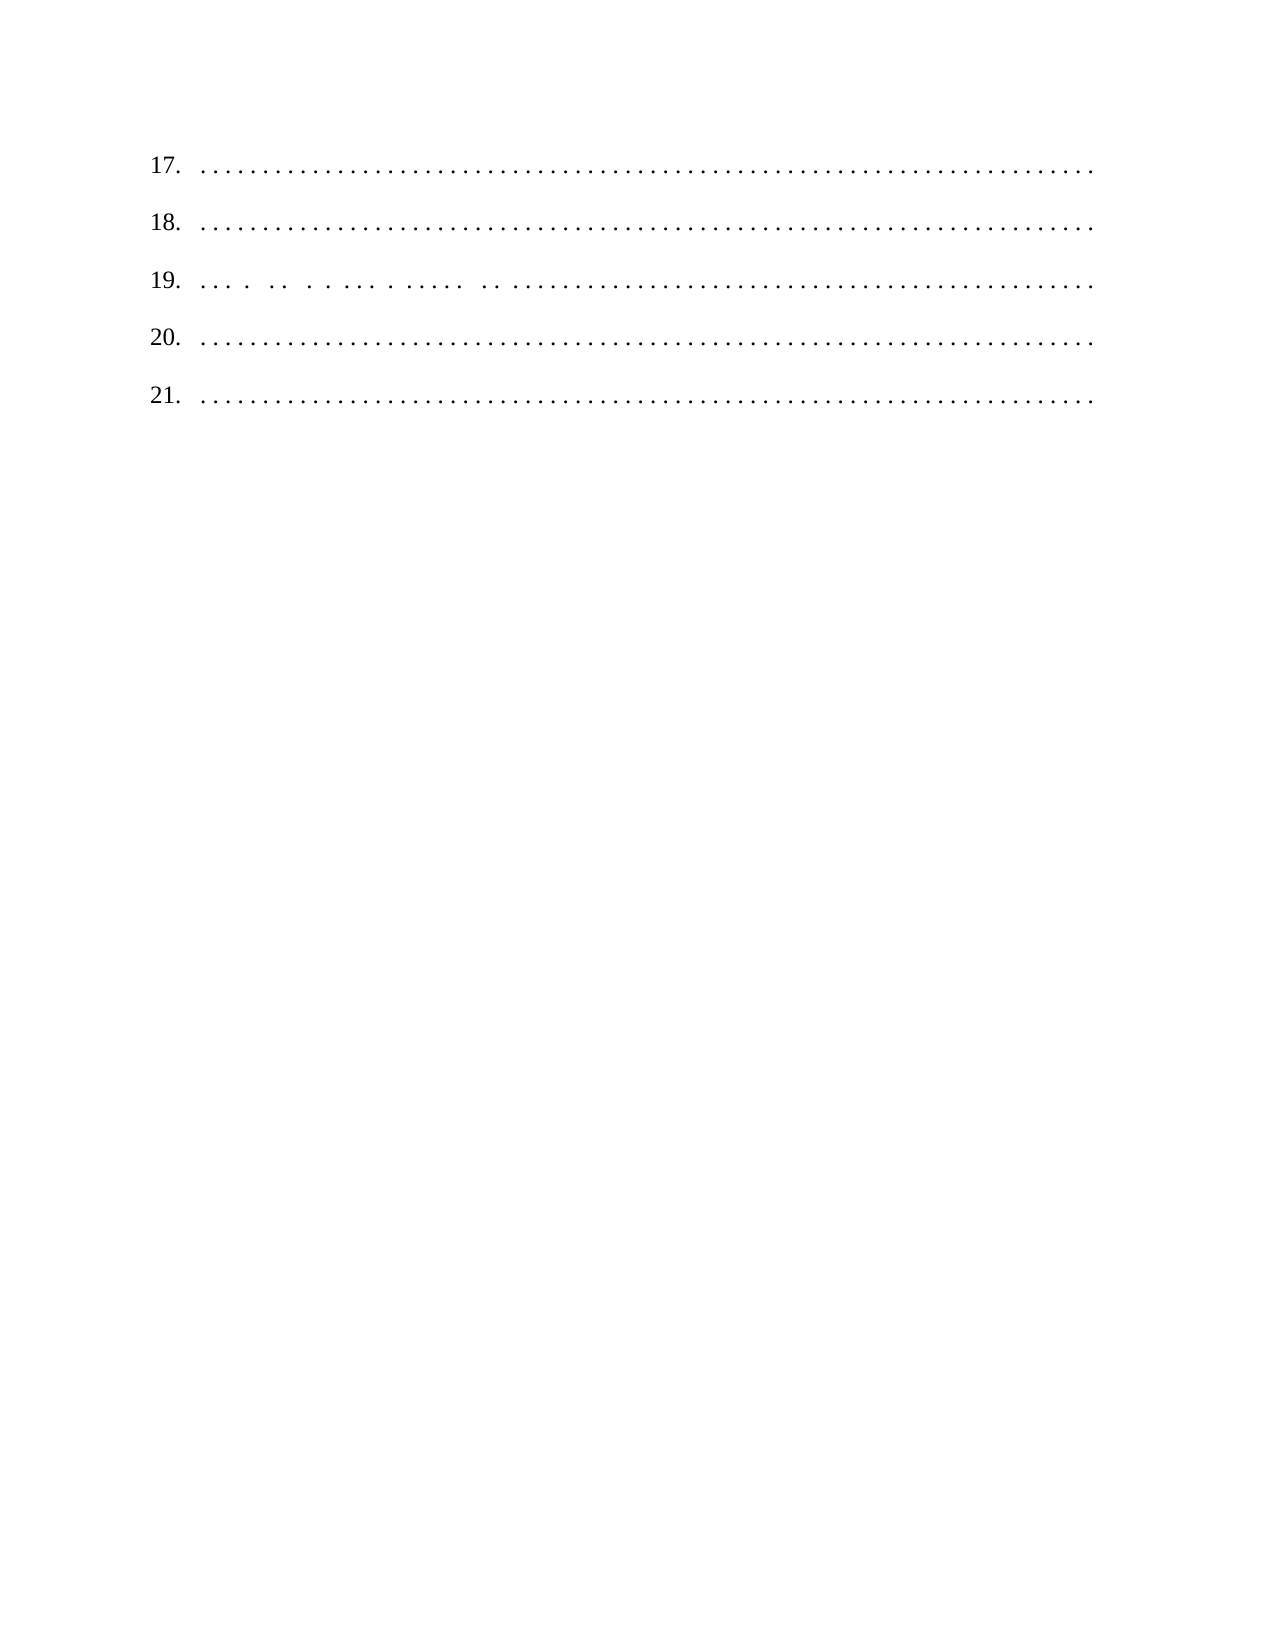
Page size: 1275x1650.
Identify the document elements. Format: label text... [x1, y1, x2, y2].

text 20. . . . . . . . . . . . . . . . . . . . . . . . . . . . . . . . . . . . . . . . . . . . . . . . . . . . . . . . . . . . . . . . . . . . . . . . . [150, 322, 1125, 351]
text 18. . . . . . . . . . . . . . . . . . . . . . . . . . . . . . . . . . . . . . . . . . . . . . . . . . . . . . . . . . . . . . . . . . . . . . . . . [150, 207, 1125, 236]
text 19. . . . . . . . . . . . . . . . . . . . . . . . . . . . . . . . . . . . . . . . . . . . . . . . . . . . . . . . . . . . . . . . . . . [150, 265, 1125, 294]
text 17. . . . . . . . . . . . . . . . . . . . . . . . . . . . . . . . . . . . . . . . . . . . . . . . . . . . . . . . . . . . . . . . . . . . . . . . . [150, 150, 1125, 179]
text 21. . . . . . . . . . . . . . . . . . . . . . . . . . . . . . . . . . . . . . . . . . . . . . . . . . . . . . . . . . . . . . . . . . . . . . . . . [150, 380, 1125, 409]
